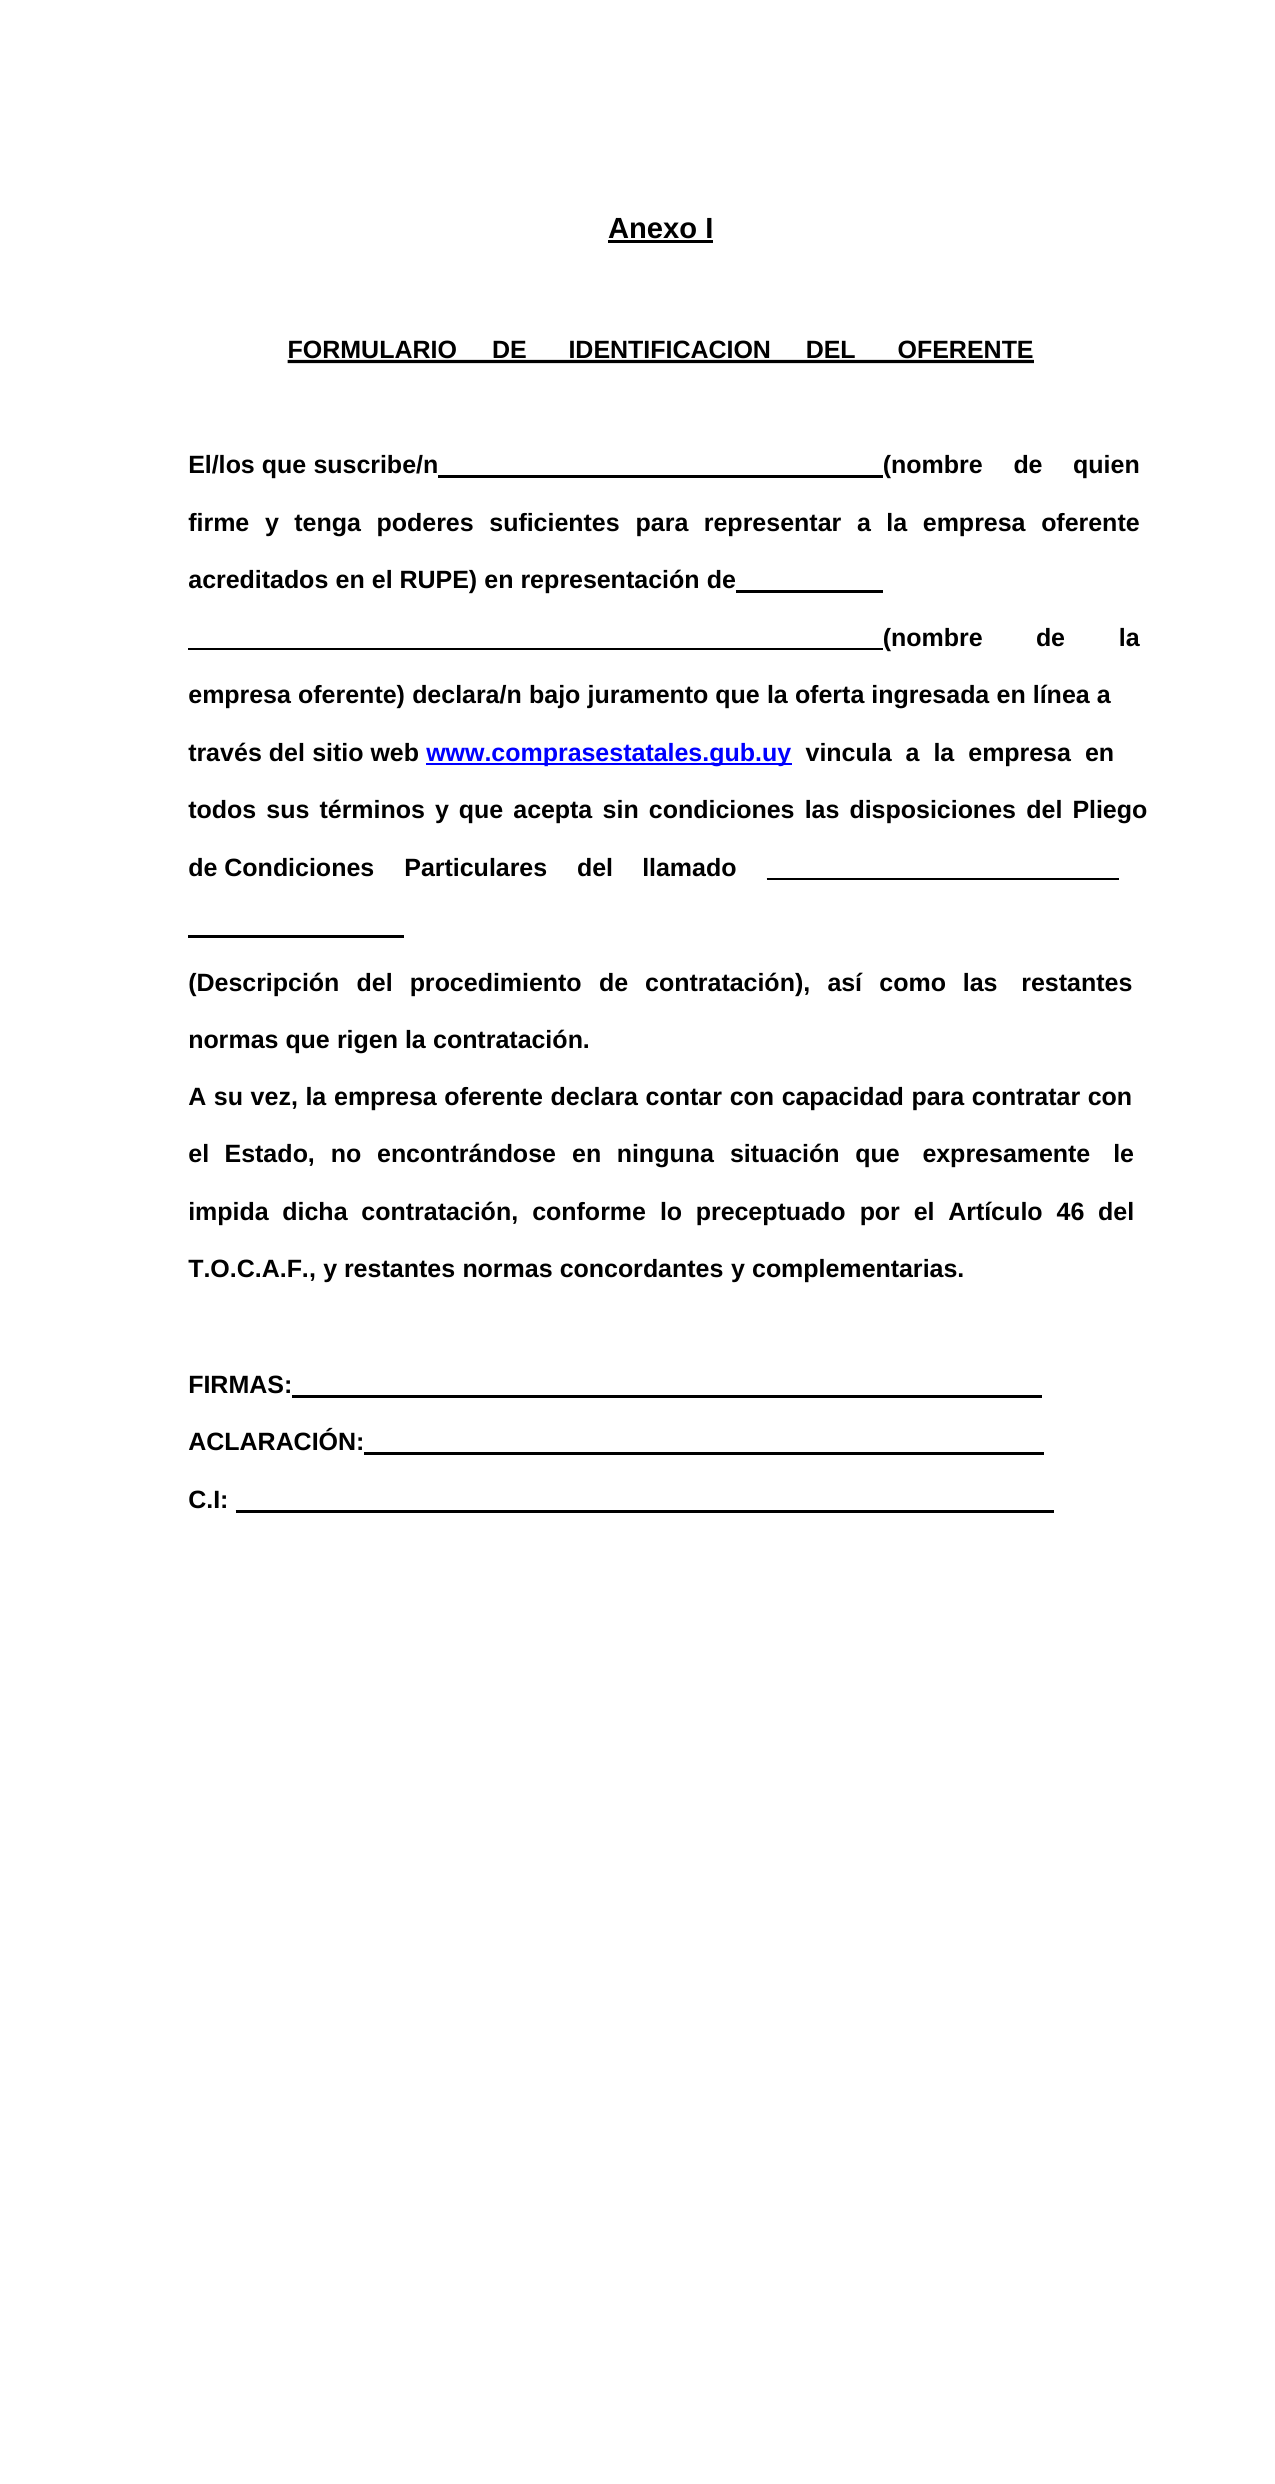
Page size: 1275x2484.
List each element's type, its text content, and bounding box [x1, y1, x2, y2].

subtitle ACLARACIÓN: [188, 1427, 1200, 1456]
subtitle A su vez, la empresa oferente declara contar con capacidad para contratar con el Estado, no encontrándose en ninguna situación que expresamente le impida dicha contratación, conforme lo preceptuado por el Artículo 46 del T.O.C.A.F., y restantes normas concordantes y complementarias. [188, 1082, 1134, 1283]
text El/los que suscribe/n (nombre de quien firme y tenga poderes suficientes para representar a la empresa oferente acreditados en el RUPE) en representación de [188, 450, 1139, 594]
text (Descripción del procedimiento de contratación), así como las restantes normas que rigen la contratación. [188, 968, 1133, 1053]
text FIRMAS: [188, 1370, 1200, 1399]
subtitle FORMULARIO DE IDENTIFICACION DEL OFERENTE [121, 335, 1200, 364]
subtitle Anexo I [121, 211, 1200, 244]
subtitle (nombre de la empresa oferente) declara/n bajo juramento que la oferta ingresada en línea a través del sitio web www.comprasestatales.gub.uy vincula a la empresa en todos sus términos y que acepta sin condiciones las disposiciones del Pliego de Condiciones Particulares del llamado [188, 623, 1174, 939]
text C.I: [188, 1485, 1200, 1514]
